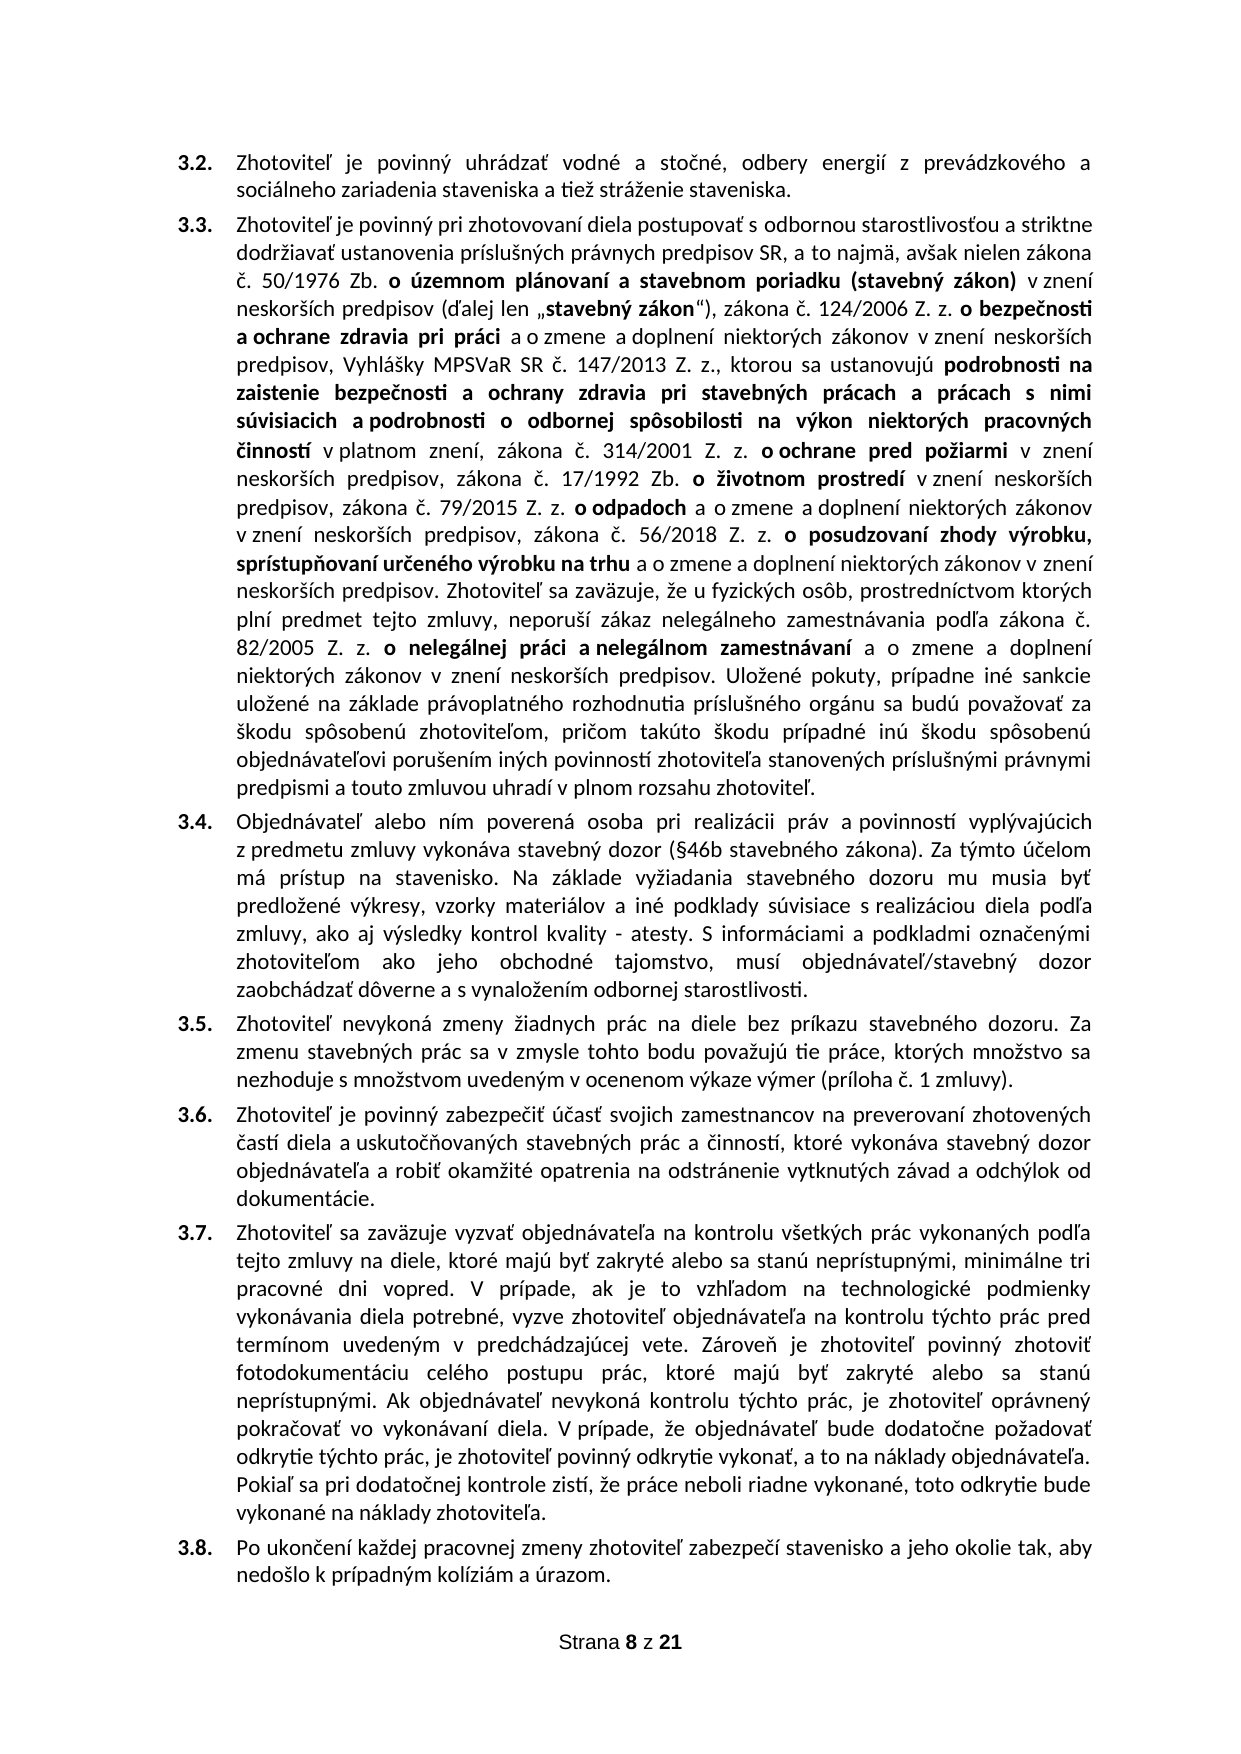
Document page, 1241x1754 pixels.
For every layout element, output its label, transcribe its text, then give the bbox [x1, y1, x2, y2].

list Zhotoviteľ je povinný uhrádzať vodné a stočné, odbery energií z prevádzkového a sociálneho zariadenia staveniska a tiež stráženie staveniska. [177, 148, 1093, 204]
list Zhotoviteľ sa zaväzuje vyzvať objednávateľa na kontrolu všetkých prác vykonaných podľa tejto zmluvy na diele, ktoré majú byť zakryté alebo sa stanú neprístupnými, minimálne tri pracovné dni vopred. V prípade, ak je to vzhľadom na technologické podmienky vykonávania diela potrebné, vyzve zhotoviteľ objednávateľa na kontrolu týchto prác pred termínom uvedeným v predchádzajúcej vete. Zároveň je zhotoviteľ povinný zhotoviť fotodokumentáciu celého postupu prác, ktoré majú byť zakryté alebo sa stanú neprístupnými. Ak objednávateľ nevykoná kontrolu týchto prác, je zhotoviteľ oprávnený pokračovať vo vykonávaní diela. V prípade, že objednávateľ bude dodatočne požadovať odkrytie týchto prác, je zhotoviteľ povinný odkrytie vykonať, a to na náklady objednávateľa. Pokiaľ sa pri dodatočnej kontrole zistí, že práce neboli riadne vykonané, toto odkrytie bude vykonané na náklady zhotoviteľa. [177, 1218, 1093, 1526]
list Po ukončení každej pracovnej zmeny zhotoviteľ zabezpečí stavenisko a jeho okolie tak, aby nedošlo k prípadným kolíziám a úrazom. [177, 1533, 1093, 1589]
list Zhotoviteľ je povinný pri zhotovovaní diela postupovať s odbornou starostlivosťou a striktne dodržiavať ustanovenia príslušných právnych predpisov SR, a to najmä, avšak nielen zákona č. 50/1976 Zb. o územnom plánovaní a stavebnom poriadku (stavebný zákon) v znení neskorších predpisov (ďalej len „stavebný zákon“), zákona č. 124/2006 Z. z. o bezpečnosti a ochrane zdravia pri práci a o zmene a doplnení niektorých zákonov v znení neskorších predpisov, Vyhlášky MPSVaR SR č. 147/2013 Z. z., ktorou sa ustanovujú podrobnosti na zaistenie bezpečnosti a ochrany zdravia pri stavebných prácach a prácach s nimi súvisiacich a podrobnosti o odbornej spôsobilosti na výkon niektorých pracovných činností v platnom znení, zákona č. 314/2001 Z. z. o ochrane pred požiarmi v znení neskorších predpisov, zákona č. 17/1992 Zb. o životnom prostredí v znení neskorších predpisov, zákona č. 79/2015 Z. z. o odpadoch a o zmene a doplnení niektorých zákonov v znení neskorších predpisov, zákona č. 56/2018 Z. z. o posudzovaní zhody výrobku, sprístupňovaní určeného výrobku na trhu a o zmene a doplnení niektorých zákonov v znení neskorších predpisov. Zhotoviteľ sa zaväzuje, že u fyzických osôb, prostredníctvom ktorých plní predmet tejto zmluvy, neporuší zákaz nelegálneho zamestnávania podľa zákona č. 82/2005 Z. z. o nelegálnej práci a nelegálnom zamestnávaní a o zmene a doplnení niektorých zákonov v znení neskorších predpisov. Uložené pokuty, prípadne iné sankcie uložené na základe právoplatného rozhodnutia príslušného orgánu sa budú považovať za škodu spôsobenú zhotoviteľom, pričom takúto škodu prípadné inú škodu spôsobenú objednávateľovi porušením iných povinností zhotoviteľa stanovených príslušnými právnymi predpismi a touto zmluvou uhradí v plnom rozsahu zhotoviteľ. [177, 210, 1093, 801]
list Zhotoviteľ je povinný zabezpečiť účasť svojich zamestnancov na preverovaní zhotovených častí diela a uskutočňovaných stavebných prác a činností, ktoré vykonáva stavebný dozor objednávateľa a robiť okamžité opatrenia na odstránenie vytknutých závad a odchýlok od dokumentácie. [177, 1100, 1093, 1212]
list Objednávateľ alebo ním poverená osoba pri realizácii práv a povinností vyplývajúcich z predmetu zmluvy vykonáva stavebný dozor (§46b stavebného zákona). Za týmto účelom má prístup na stavenisko. Na základe vyžiadania stavebného dozoru mu musia byť predložené výkresy, vzorky materiálov a iné podklady súvisiace s realizáciou diela podľa zmluvy, ako aj výsledky kontrol kvality - atesty. S informáciami a podkladmi označenými zhotoviteľom ako jeho obchodné tajomstvo, musí objednávateľ/stavebný dozor zaobchádzať dôverne a s vynaložením odbornej starostlivosti. [177, 807, 1093, 1003]
list Zhotoviteľ nevykoná zmeny žiadnych prác na diele bez príkazu stavebného dozoru. Za zmenu stavebných prác sa v zmysle tohto bodu považujú tie práce, ktorých množstvo sa nezhoduje s množstvom uvedeným v ocenenom výkaze výmer (príloha č. 1 zmluvy). [177, 1009, 1093, 1093]
